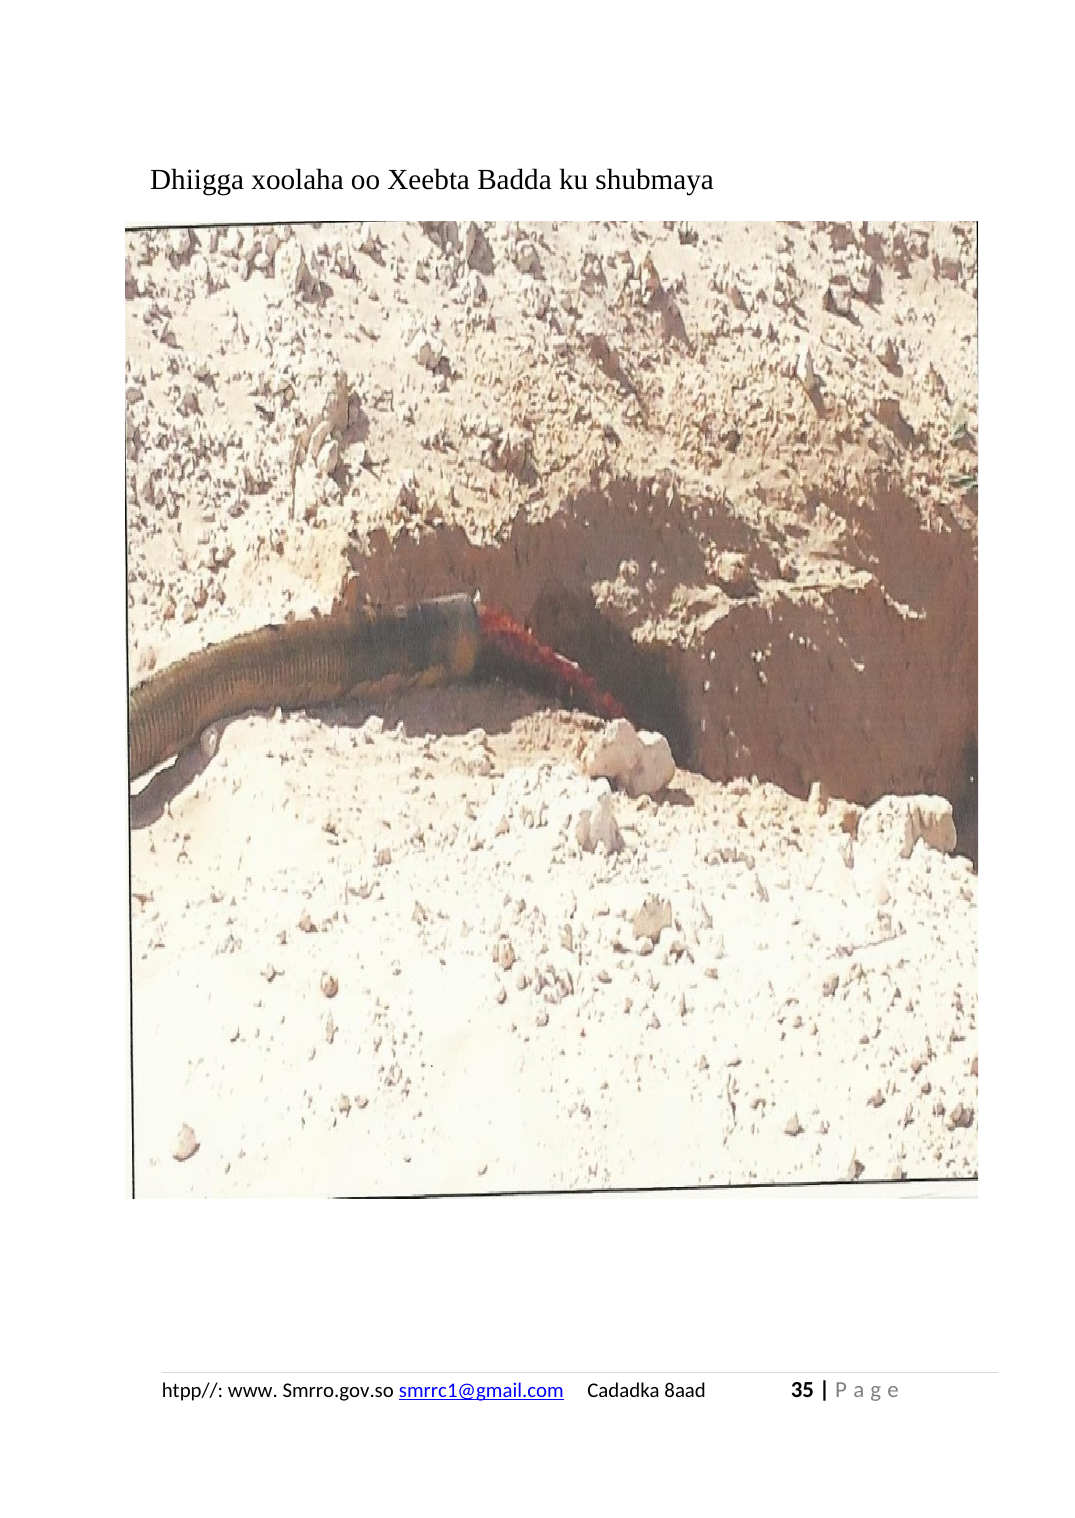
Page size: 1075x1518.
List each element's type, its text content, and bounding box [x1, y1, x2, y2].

text Dhiigga xoolaha oo Xeebta Badda ku shubmaya [150, 162, 956, 196]
picture [125, 221, 979, 1199]
